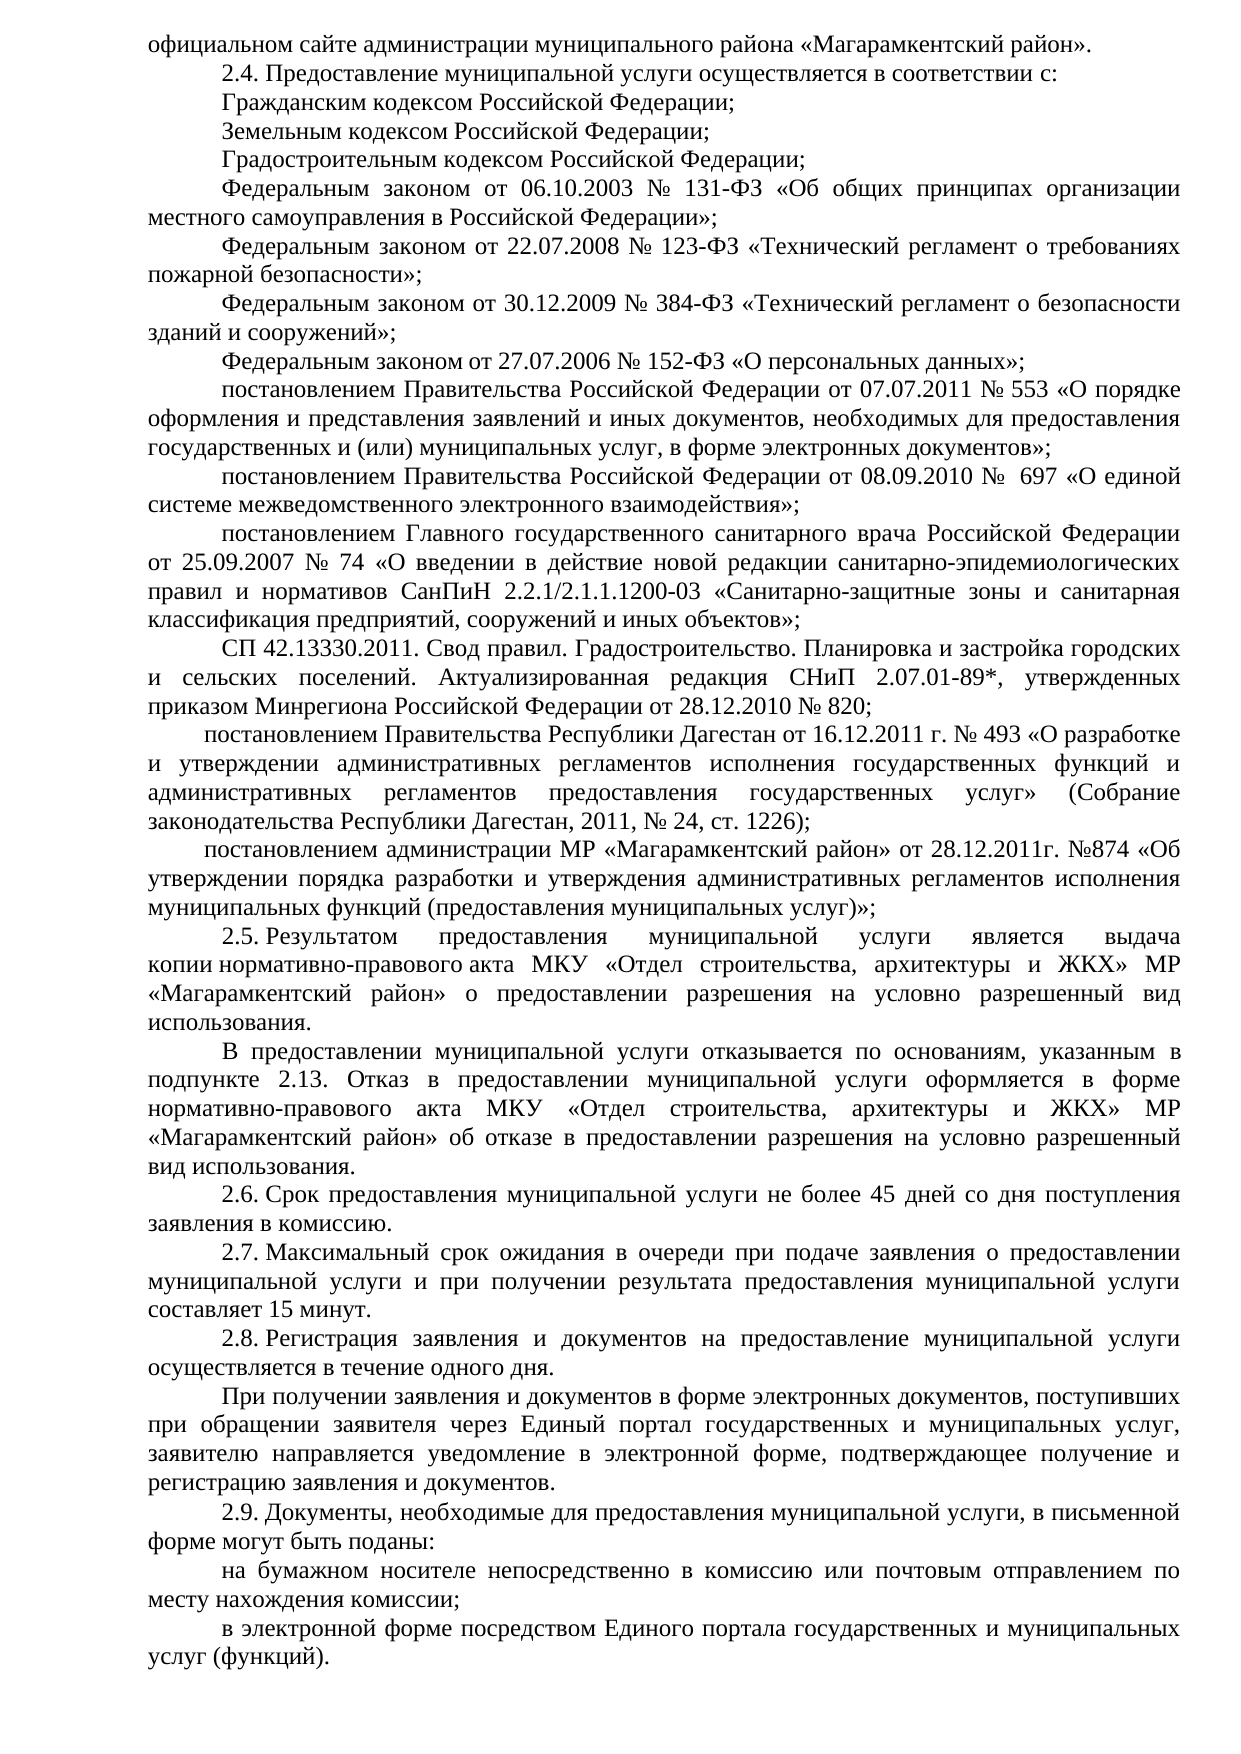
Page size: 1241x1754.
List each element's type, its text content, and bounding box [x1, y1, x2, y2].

text В предоставлении муниципальной услуги отказывается по основаниям, указанным в подпункте 2.13. Отказ в предоставлении муниципальной услуги оформляется в форме нормативно-правового акта МКУ «Отдел строительства, архитектуры и ЖКХ» МР «Магарамкентский район» об отказе в предоставлении разрешения на условно разрешенный вид использования. [148, 1036, 1181, 1179]
text 2.6. Срок предоставления муниципальной услуги не более 45 дней со дня поступления заявления в комиссию. [148, 1179, 1181, 1237]
text Федеральным законом от 06.10.2003 № 131-ФЗ «Об общих принципах организации местного самоуправления в Российской Федерации»; [148, 173, 1181, 231]
text 2.4. Предоставление муниципальной услуги осуществляется в соответствии с: [148, 58, 1181, 87]
text Федеральным законом от 27.07.2006 № 152-ФЗ «О персональных данных»; [148, 346, 1181, 374]
text Земельным кодексом Российской Федерации; [148, 116, 1181, 144]
text Градостроительным кодексом Российской Федерации; [148, 144, 1181, 173]
text 2.8. Регистрация заявления и документов на предоставление муниципальной услуги осуществляется в течение одного дня. [148, 1323, 1181, 1381]
text 2.5. Результатом предоставления муниципальной услуги является выдача копии нормативно-правового акта МКУ «Отдел строительства, архитектуры и ЖКХ» МР «Магарамкентский район» о предоставлении разрешения на условно разрешенный вид использования. [148, 921, 1181, 1036]
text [148, 29, 1181, 58]
text 2.9. Документы, необходимые для предоставления муниципальной услуги, в письменной форме могут быть поданы: [148, 1496, 1181, 1555]
text постановлением Правительства Российской Федерации от 07.07.2011 № 553 «О порядке оформления и представления заявлений и иных документов, необходимых для предоставления государственных и (или) муниципальных услуг, в форме электронных документов»; [148, 374, 1181, 461]
text в электронной форме посредством Единого портала государственных и муниципальных услуг (функций). [148, 1613, 1181, 1670]
text постановлением администрации МР «Магарамкентский район» от 28.12.2011г. №874 «Об утверждении порядка разработки и утверждения административных регламентов исполнения муниципальных функций (предоставления муниципальных услуг)»; [148, 834, 1181, 921]
text Гражданским кодексом Российской Федерации; [148, 87, 1181, 116]
text на бумажном носителе непосредственно в комиссию или почтовым отправлением по месту нахождения комиссии; [148, 1555, 1181, 1613]
text Федеральным законом от 22.07.2008 № 123-ФЗ «Технический регламент о требованиях пожарной безопасности»; [148, 231, 1181, 288]
text постановлением Правительства Российской Федерации от 08.09.2010 № 697 «О единой системе межведомственного электронного взаимодействия»; [148, 461, 1181, 518]
text При получении заявления и документов в форме электронных документов, поступивших при обращении заявителя через Единый портал государственных и муниципальных услуг, заявителю направляется уведомление в электронной форме, подтверждающее получение и регистрацию заявления и документов. [148, 1381, 1181, 1496]
text СП 42.13330.2011. Свод правил. Градостроительство. Планировка и застройка городских и сельских поселений. Актуализированная редакция СНиП 2.07.01-89*, утвержденных приказом Минрегиона Российской Федерации от 28.12.2010 № 820; [148, 633, 1181, 719]
text Федеральным законом от 30.12.2009 № 384-ФЗ «Технический регламент о безопасности зданий и сооружений»; [148, 288, 1181, 346]
text постановлением Главного государственного санитарного врача Российской Федерации от 25.09.2007 № 74 «О введении в действие новой редакции санитарно-эпидемиологических правил и нормативов СанПиН 2.2.1/2.1.1.1200-03 «Санитарно-защитные зоны и санитарная классификация предприятий, сооружений и иных объектов»; [148, 518, 1181, 633]
text 2.7. Максимальный срок ожидания в очереди при подаче заявления о предоставлении муниципальной услуги и при получении результата предоставления муниципальной услуги составляет 15 минут. [148, 1237, 1181, 1323]
text постановлением Правительства Республики Дагестан от 16.12.2011 г. № 493 «О разработке и утверждении административных регламентов исполнения государственных функций и административных регламентов предоставления государственных услуг» (Собрание законодательства Республики Дагестан, 2011, № 24, ст. 1226); [148, 719, 1181, 834]
